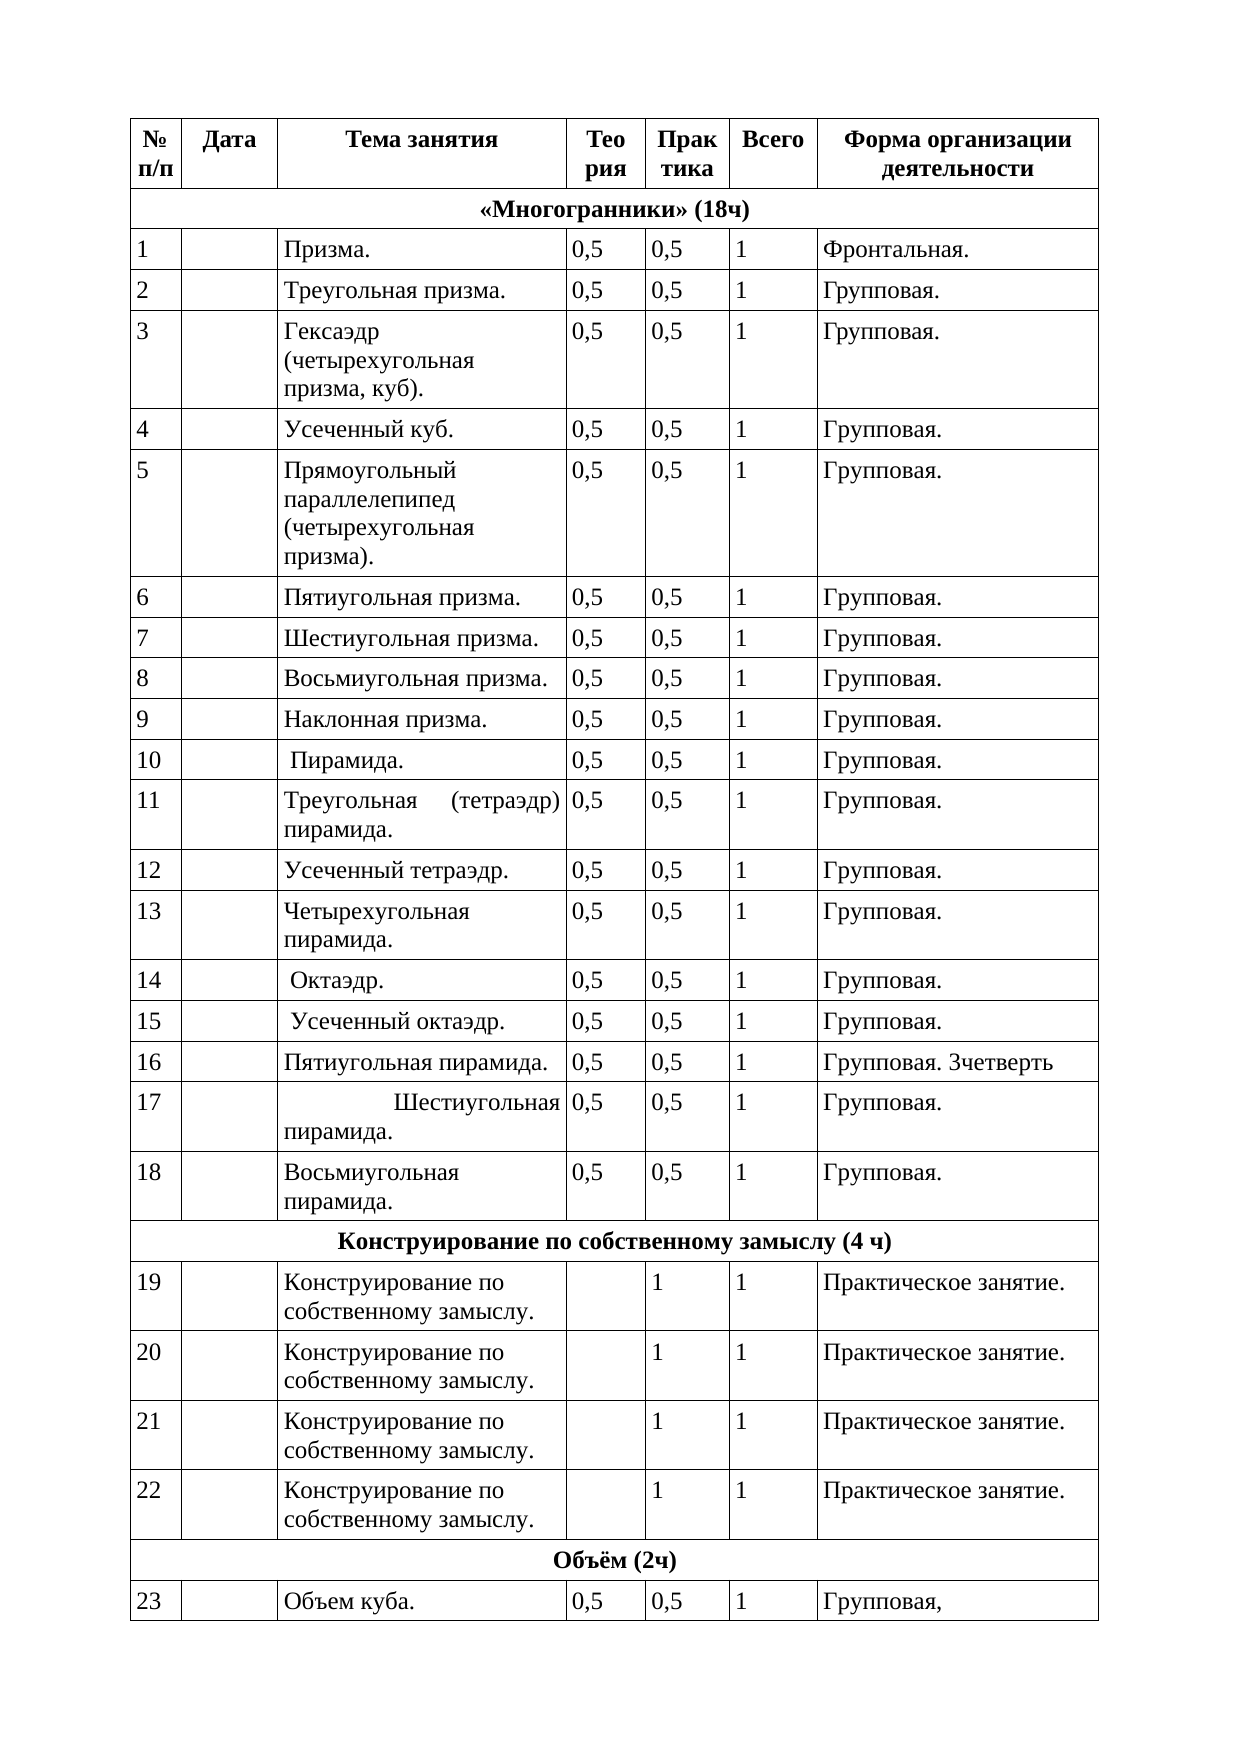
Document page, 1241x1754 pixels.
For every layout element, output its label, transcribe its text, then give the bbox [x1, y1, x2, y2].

table_cell 1 [730, 1001, 817, 1041]
table_cell 4 [131, 409, 181, 449]
table_cell Четырехугольная пирамида. [278, 891, 566, 959]
table_cell Шестиугольная призма. [278, 618, 566, 657]
table_cell 0,5 [646, 229, 729, 269]
table_cell 1 [730, 1042, 817, 1081]
table_cell 1 [646, 1401, 729, 1469]
table_cell [567, 1262, 645, 1330]
table_cell Треугольная призма. [278, 270, 566, 310]
table_cell 1 [730, 850, 817, 889]
table_cell [182, 960, 277, 1000]
table_cell 0,5 [567, 409, 645, 449]
table_header № п/п [131, 119, 181, 188]
table_cell 1 [730, 1262, 817, 1330]
table_cell 9 [131, 699, 181, 739]
table_cell Групповая. 3четверть [818, 1042, 1098, 1081]
table_cell Групповая. [818, 450, 1098, 576]
table_cell 1 [730, 780, 817, 849]
table_cell Групповая. [818, 618, 1098, 657]
table_cell 1 [730, 658, 817, 698]
table_cell [182, 740, 277, 779]
table_cell 17 [131, 1082, 181, 1151]
table_cell Прямоугольный параллелепипед (четырехугольная призма). [278, 450, 566, 576]
table_cell [182, 1581, 277, 1620]
table_cell 0,5 [646, 891, 729, 959]
table_header Тема занятия [278, 119, 566, 188]
table_cell Конструирование по собственному замыслу (4 ч) [131, 1221, 1098, 1261]
table_cell [182, 409, 277, 449]
table_cell 13 [131, 891, 181, 959]
table_cell 3 [131, 311, 181, 408]
table_cell 2 [131, 270, 181, 310]
table_cell 1 [730, 960, 817, 1000]
table_cell [182, 891, 277, 959]
table_cell Усеченный октаэдр. [278, 1001, 566, 1041]
table_cell Практическое занятие. [818, 1331, 1098, 1400]
table_header Форма организации деятельности [818, 119, 1098, 188]
table_cell 0,5 [646, 450, 729, 576]
table_cell 0,5 [567, 1042, 645, 1081]
table_cell 0,5 [646, 409, 729, 449]
table_cell 0,5 [646, 1581, 729, 1620]
table_cell 0,5 [567, 577, 645, 616]
table_cell Групповая. [818, 1152, 1098, 1220]
table_cell Объем куба. [278, 1581, 566, 1620]
table_cell 1 [131, 229, 181, 269]
table_cell 1 [730, 450, 817, 576]
table_header Всего [730, 119, 817, 188]
table_cell 0,5 [567, 1581, 645, 1620]
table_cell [818, 1581, 1098, 1620]
table_cell Конструирование по собственному замыслу. [278, 1470, 566, 1539]
table_cell 7 [131, 618, 181, 657]
table_cell 0,5 [646, 1082, 729, 1151]
table_cell 0,5 [567, 270, 645, 310]
table_cell «Многогранники» (18ч) [131, 189, 1098, 228]
table_cell 0,5 [567, 311, 645, 408]
table_cell 0,5 [567, 1152, 645, 1220]
table_cell 0,5 [567, 1001, 645, 1041]
table_header Тео рия [567, 119, 645, 188]
table_cell 0,5 [567, 850, 645, 889]
table_cell Гексаэдр (четырехугольная призма, куб). [278, 311, 566, 408]
table_cell 1 [730, 229, 817, 269]
table_cell Пятиугольная призма. [278, 577, 566, 616]
table_cell 10 [131, 740, 181, 779]
table_cell 0,5 [646, 699, 729, 739]
table_cell Практическое занятие. [818, 1262, 1098, 1330]
table_cell [567, 1331, 645, 1400]
table_cell Групповая. [818, 891, 1098, 959]
table_cell 1 [730, 1470, 817, 1539]
table_cell 0,5 [567, 229, 645, 269]
table_cell [182, 450, 277, 576]
table_cell [182, 270, 277, 310]
table_cell 1 [730, 1082, 817, 1151]
table_cell 0,5 [646, 740, 729, 779]
table_cell 14 [131, 960, 181, 1000]
table_cell Конструирование по собственному замыслу. [278, 1262, 566, 1330]
table_cell [182, 1082, 277, 1151]
table_cell 21 [131, 1401, 181, 1469]
table_cell [182, 850, 277, 889]
table_cell Усеченный тетраэдр. [278, 850, 566, 889]
table_cell 15 [131, 1001, 181, 1041]
table_cell [182, 618, 277, 657]
table_cell [182, 1001, 277, 1041]
table_cell 0,5 [567, 1082, 645, 1151]
table_cell 22 [131, 1470, 181, 1539]
table_cell 23 [131, 1581, 181, 1620]
table_cell [182, 699, 277, 739]
table_cell 1 [646, 1470, 729, 1539]
table_cell Шестиугольная пирамида. [278, 1082, 566, 1151]
table_cell 1 [730, 618, 817, 657]
table_cell 0,5 [567, 618, 645, 657]
table_cell 1 [730, 699, 817, 739]
table_cell [182, 1331, 277, 1400]
table_cell 20 [131, 1331, 181, 1400]
table_cell 0,5 [646, 311, 729, 408]
table_cell [182, 311, 277, 408]
table_cell 0,5 [646, 618, 729, 657]
table_cell 0,5 [646, 850, 729, 889]
table_cell 0,5 [567, 658, 645, 698]
table_cell 16 [131, 1042, 181, 1081]
table_cell Групповая. [818, 960, 1098, 1000]
table_cell Восьмиугольная пирамида. [278, 1152, 566, 1220]
table_cell Конструирование по собственному замыслу. [278, 1401, 566, 1469]
table_cell Призма. [278, 229, 566, 269]
table_cell 1 [730, 311, 817, 408]
table_cell [182, 1401, 277, 1469]
table_cell Практическое занятие. [818, 1401, 1098, 1469]
table_cell 1 [730, 1581, 817, 1620]
table_cell 12 [131, 850, 181, 889]
table_cell 0,5 [567, 699, 645, 739]
table_cell Треугольная (тетраэдр) пирамида. [278, 780, 566, 849]
table_cell 0,5 [646, 780, 729, 849]
table_cell Октаэдр. [278, 960, 566, 1000]
table_cell 5 [131, 450, 181, 576]
table_cell 1 [730, 891, 817, 959]
table_cell Конструирование по собственному замыслу. [278, 1331, 566, 1400]
table_cell 1 [646, 1262, 729, 1330]
table_cell 0,5 [646, 1042, 729, 1081]
table_cell 19 [131, 1262, 181, 1330]
table_cell [182, 1470, 277, 1539]
table_cell 18 [131, 1152, 181, 1220]
table_cell Восьмиугольная призма. [278, 658, 566, 698]
table_cell [182, 1042, 277, 1081]
table_cell Фронтальная. [818, 229, 1098, 269]
table_cell 0,5 [567, 740, 645, 779]
table_cell 0,5 [646, 1152, 729, 1220]
table_cell Групповая. [818, 658, 1098, 698]
table_cell 11 [131, 780, 181, 849]
table_cell Групповая. [818, 1001, 1098, 1041]
table_cell Групповая. [818, 780, 1098, 849]
table_cell Групповая. [818, 699, 1098, 739]
table_header Дата [182, 119, 277, 188]
table_cell [567, 1401, 645, 1469]
table_cell 1 [730, 740, 817, 779]
table_cell Практическое занятие. [818, 1470, 1098, 1539]
table_cell Пирамида. [278, 740, 566, 779]
table_cell 0,5 [567, 960, 645, 1000]
table_cell Наклонная призма. [278, 699, 566, 739]
table_cell [182, 658, 277, 698]
table_cell Групповая. [818, 577, 1098, 616]
table_cell 0,5 [567, 450, 645, 576]
table_cell Групповая. [818, 850, 1098, 889]
table_cell 0,5 [646, 577, 729, 616]
table_cell 0,5 [646, 658, 729, 698]
table_cell Групповая. [818, 1082, 1098, 1151]
table_cell [182, 1152, 277, 1220]
table_cell Объём (2ч) [131, 1540, 1098, 1579]
table_cell 1 [646, 1331, 729, 1400]
table_cell Групповая. [818, 270, 1098, 310]
table_cell 1 [730, 1331, 817, 1400]
table_cell 0,5 [646, 960, 729, 1000]
table_cell 6 [131, 577, 181, 616]
table_cell [182, 229, 277, 269]
table_cell [182, 1262, 277, 1330]
table_cell Групповая. [818, 409, 1098, 449]
table_cell 1 [730, 1401, 817, 1469]
table_cell 0,5 [646, 270, 729, 310]
table_cell [182, 577, 277, 616]
table_cell 1 [730, 577, 817, 616]
table_cell 1 [730, 270, 817, 310]
table_cell Групповая. [818, 740, 1098, 779]
table_cell Групповая. [818, 311, 1098, 408]
table_cell Пятиугольная пирамида. [278, 1042, 566, 1081]
table_cell Усеченный куб. [278, 409, 566, 449]
table_cell [182, 780, 277, 849]
table_cell 1 [730, 409, 817, 449]
table_cell 1 [730, 1152, 817, 1220]
table_cell [567, 1470, 645, 1539]
table_cell 8 [131, 658, 181, 698]
table_cell 0,5 [567, 780, 645, 849]
table_cell 0,5 [567, 891, 645, 959]
table_cell 0,5 [646, 1001, 729, 1041]
table_header Практика [646, 119, 729, 188]
